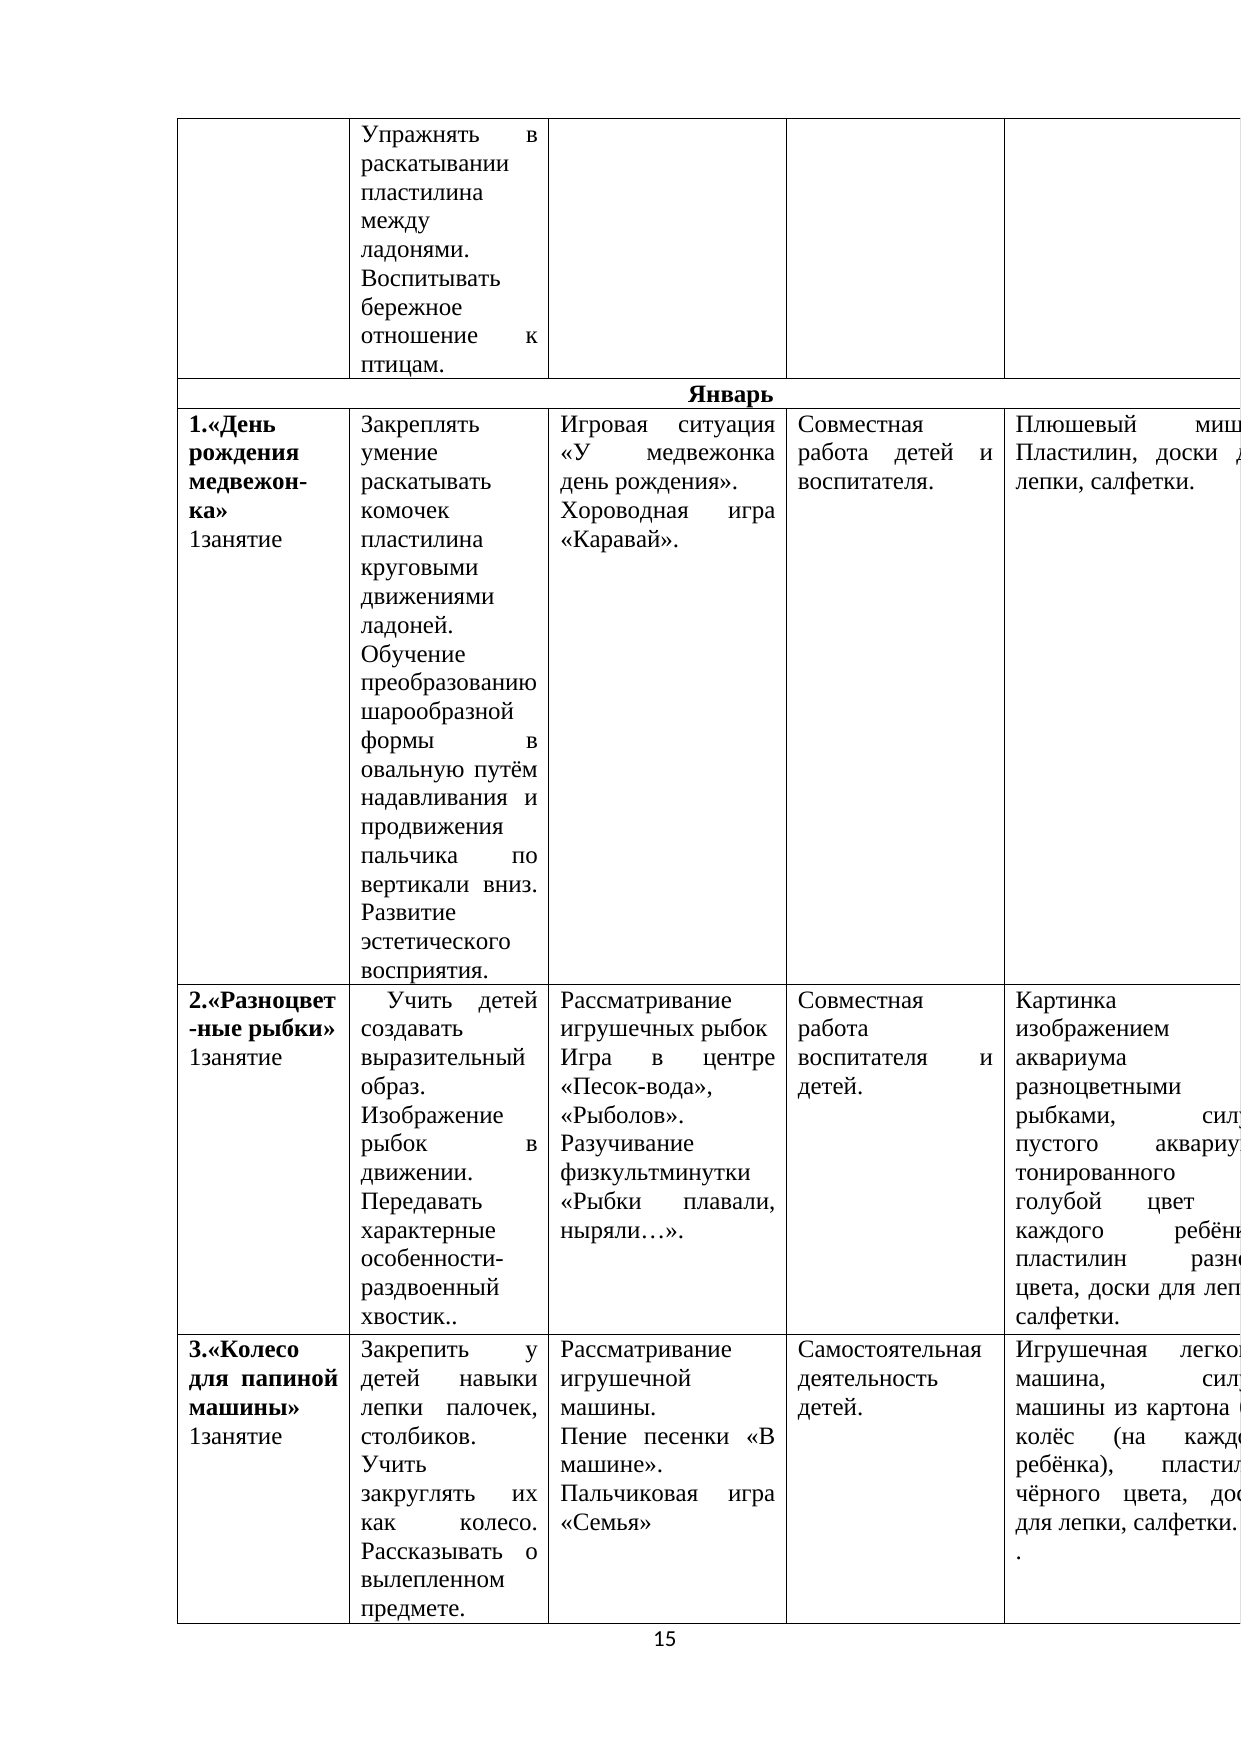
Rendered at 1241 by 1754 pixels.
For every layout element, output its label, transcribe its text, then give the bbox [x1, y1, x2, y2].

table_cell Совместная работа детей и воспитателя. [787, 409, 1004, 984]
table_cell Закреплять умение раскатывать комочек пластилина круговыми движениями ладоней. Обучение преобразованию шарообразной формы в овальную путём надавливания и продвижения пальчика по вертикали вниз. Развитие эстетического восприятия. [350, 409, 548, 984]
table_cell Картинка с изображением аквариума с разноцветными рыбками, силуэт пустого аквариума, тонированного в голубой цвет (на каждого ребёнка), пластилин разного цвета, доски для лепки, салфетки. [1005, 985, 1240, 1333]
table_cell Совместная работа воспитателя и детей. [787, 985, 1004, 1333]
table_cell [350, 1335, 548, 1623]
table_cell Плюшевый мишка. Пластилин, доски для лепки, салфетки. [1005, 409, 1240, 984]
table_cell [1005, 1335, 1240, 1623]
table_cell 1.«День рождения медвежон-ка» 1занятие [178, 409, 349, 984]
table_cell Январь [178, 379, 1240, 408]
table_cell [549, 119, 786, 378]
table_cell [549, 1335, 786, 1623]
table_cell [178, 119, 349, 378]
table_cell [787, 1335, 1004, 1623]
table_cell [1005, 119, 1240, 378]
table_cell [787, 119, 1004, 378]
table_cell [350, 119, 548, 378]
table_cell Учить детей создавать выразительный образ. Изображение рыбок в движении. Передавать характерные особенности-раздвоенный хвостик.. [350, 985, 548, 1333]
table_cell Игровая ситуация «У медвежонка день рождения». Хороводная игра «Каравай». [549, 409, 786, 984]
table_cell 2.«Разноцвет-ные рыбки» 1занятие [178, 985, 349, 1333]
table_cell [178, 1335, 349, 1623]
table_cell Рассматривание игрушечных рыбок Игра в центре «Песок-вода», «Рыболов». Разучивание физкультминутки «Рыбки плавали, ныряли…». [549, 985, 786, 1333]
